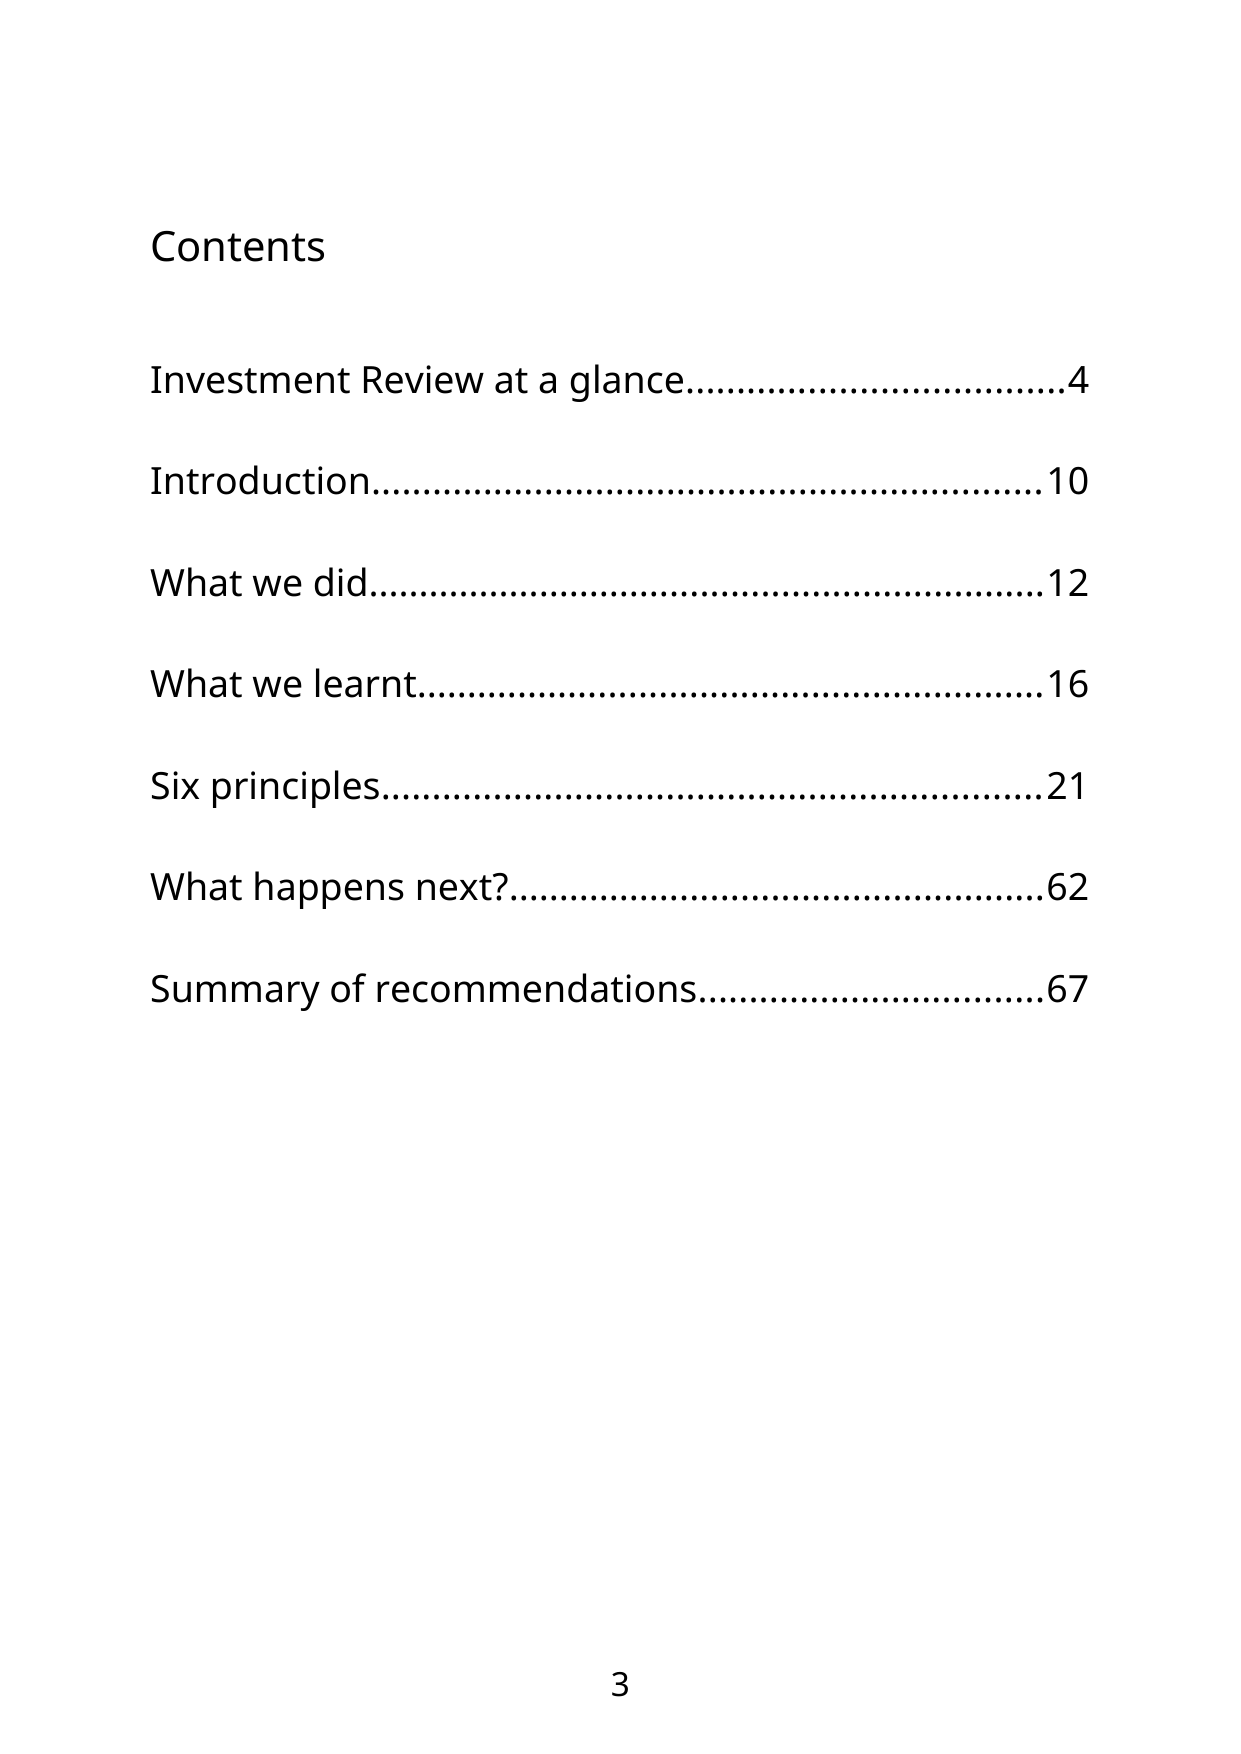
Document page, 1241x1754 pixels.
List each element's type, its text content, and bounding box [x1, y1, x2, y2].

text What we did 12 [150, 556, 1090, 607]
text What we learnt 16 [150, 658, 1090, 709]
text Summary of recommendations 67 [150, 962, 1090, 1013]
text Investment Review at a glance 4 [150, 353, 1090, 404]
subtitle Contents [91, 217, 1090, 273]
text Six principles 21 [150, 759, 1090, 810]
text What happens next? 62 [150, 861, 1090, 912]
text Introduction 10 [150, 454, 1090, 506]
